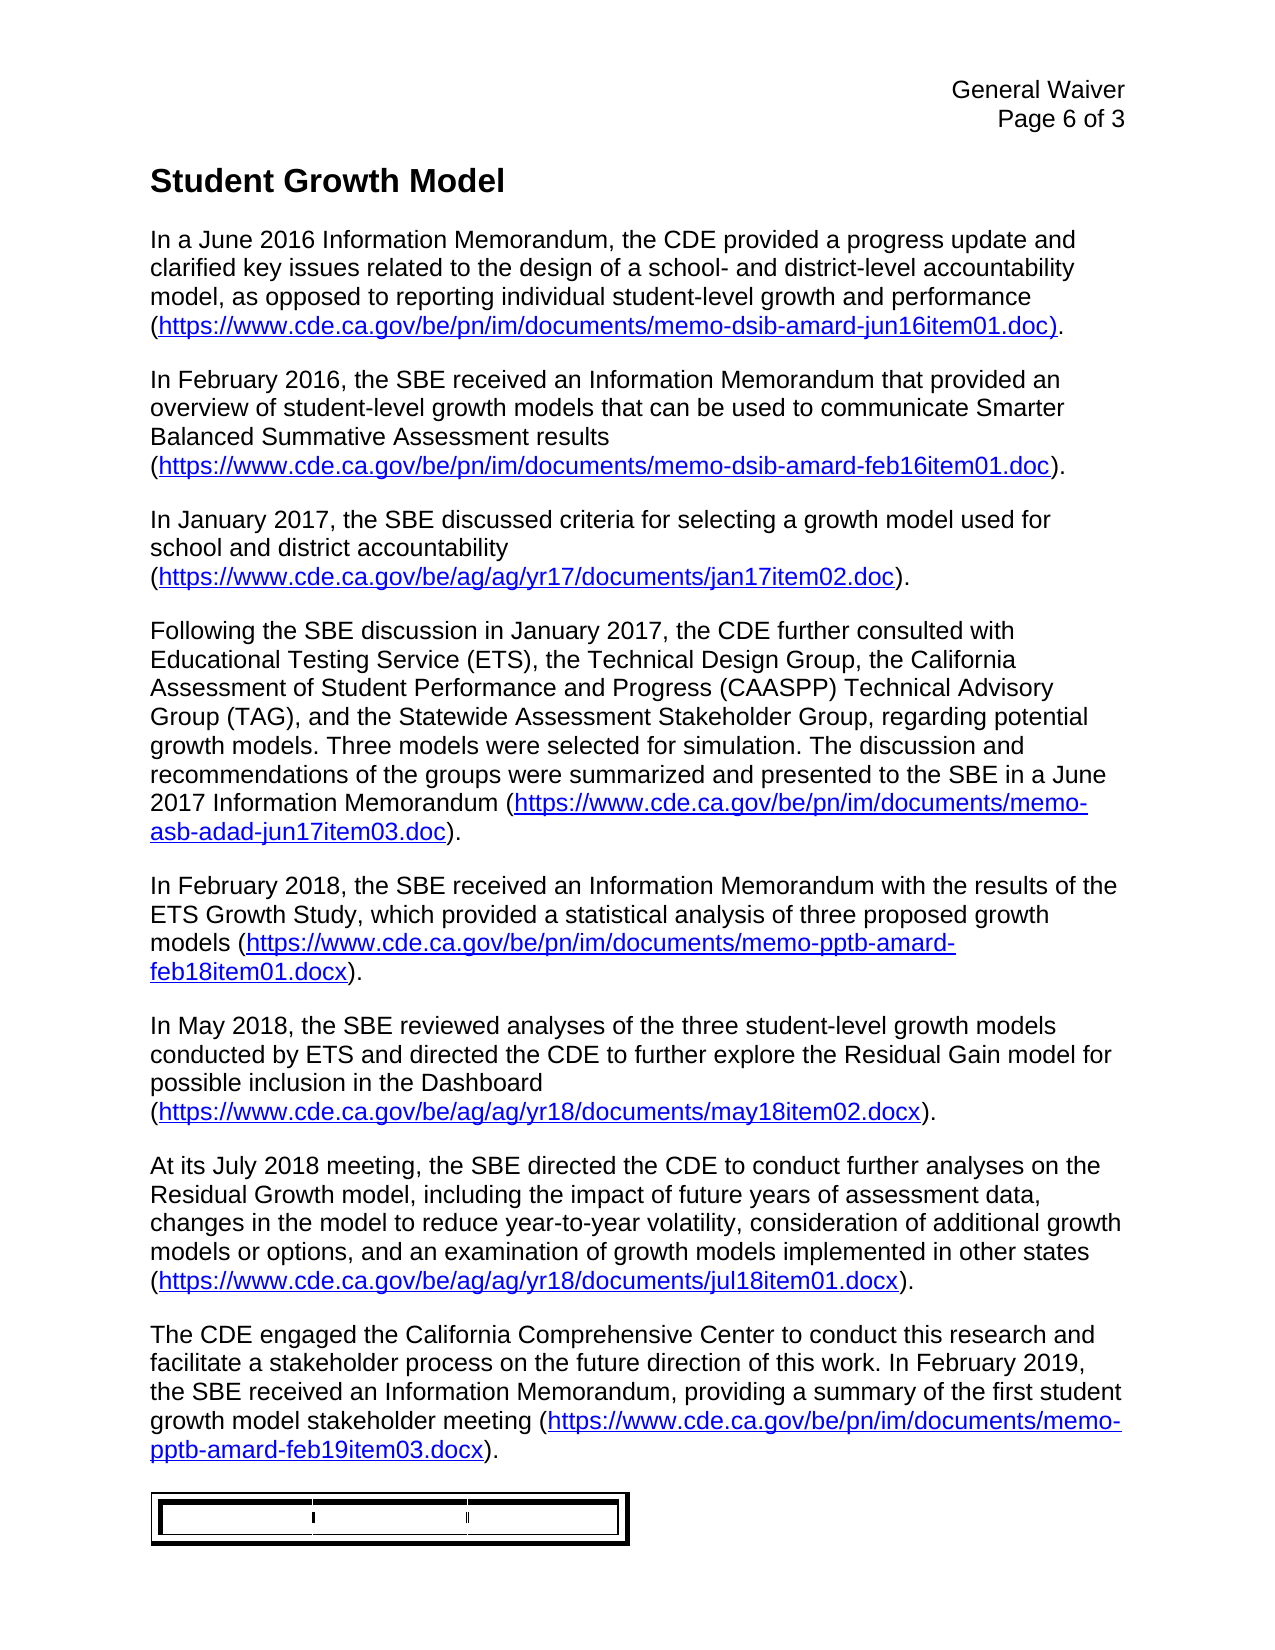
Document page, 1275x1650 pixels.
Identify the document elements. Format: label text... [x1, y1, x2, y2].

text In January 2017, the SBE discussed criteria for selecting a growth model used for school and district accountability (https://www.cde.ca.gov/be/ag/ag/yr17/documents/jan17item02.doc). [150, 505, 1125, 591]
text The CDE engaged the California Comprehensive Center to conduct this research and facilitate a stakeholder process on the future direction of this work. In February 2019, the SBE received an Information Memorandum, providing a summary of the first student growth model stakeholder meeting (https://www.cde.ca.gov/be/pn/im/documents/memo-pptb-amard-feb19item03.docx). [150, 1320, 1125, 1463]
text In a June 2016 Information Memorandum, the CDE provided a progress update and clarified key issues related to the design of a school- and district-level accountability model, as opposed to reporting individual student-level growth and performance (https://www.cde.ca.gov/be/pn/im/documents/memo-dsib-amard-jun16item01.doc). [150, 225, 1125, 340]
subtitle Student Growth Model [150, 161, 1125, 200]
text In February 2018, the SBE received an Information Memorandum with the results of the ETS Growth Study, which provided a statistical analysis of three proposed growth models (https://www.cde.ca.gov/be/pn/im/documents/memo-pptb-amard-feb18item01.docx). [150, 871, 1125, 986]
text In May 2018, the SBE reviewed analyses of the three student-level growth models conducted by ETS and directed the CDE to further explore the Residual Gain model for possible inclusion in the Dashboard (https://www.cde.ca.gov/be/ag/ag/yr18/documents/may18item02.docx). [150, 1011, 1125, 1126]
text At its July 2018 meeting, the SBE directed the CDE to conduct further analyses on the Residual Growth model, including the impact of future years of assessment data, changes in the model to reduce year-to-year volatility, consideration of additional growth models or options, and an examination of growth models implemented in other states (https://www.cde.ca.gov/be/ag/ag/yr18/documents/jul18item01.docx). [150, 1151, 1125, 1295]
text In February 2016, the SBE received an Information Memorandum that provided an overview of student-level growth models that can be used to communicate Smarter Balanced Summative Assessment results (https://www.cde.ca.gov/be/pn/im/documents/memo-dsib-amard-feb16item01.doc). [150, 365, 1125, 480]
text Following the SBE discussion in January 2017, the CDE further consulted with Educational Testing Service (ETS), the Technical Design Group, the California Assessment of Student Performance and Progress (CAASPP) Technical Advisory Group (TAG), and the Statewide Assessment Stakeholder Group, regarding potential growth models. Three models were selected for simulation. The discussion and recommendations of the groups were summarized and presented to the SBE in a June 2017 Information Memorandum (https://www.cde.ca.gov/be/pn/im/documents/memo-asb-adad-jun17item03.doc). [150, 616, 1125, 846]
